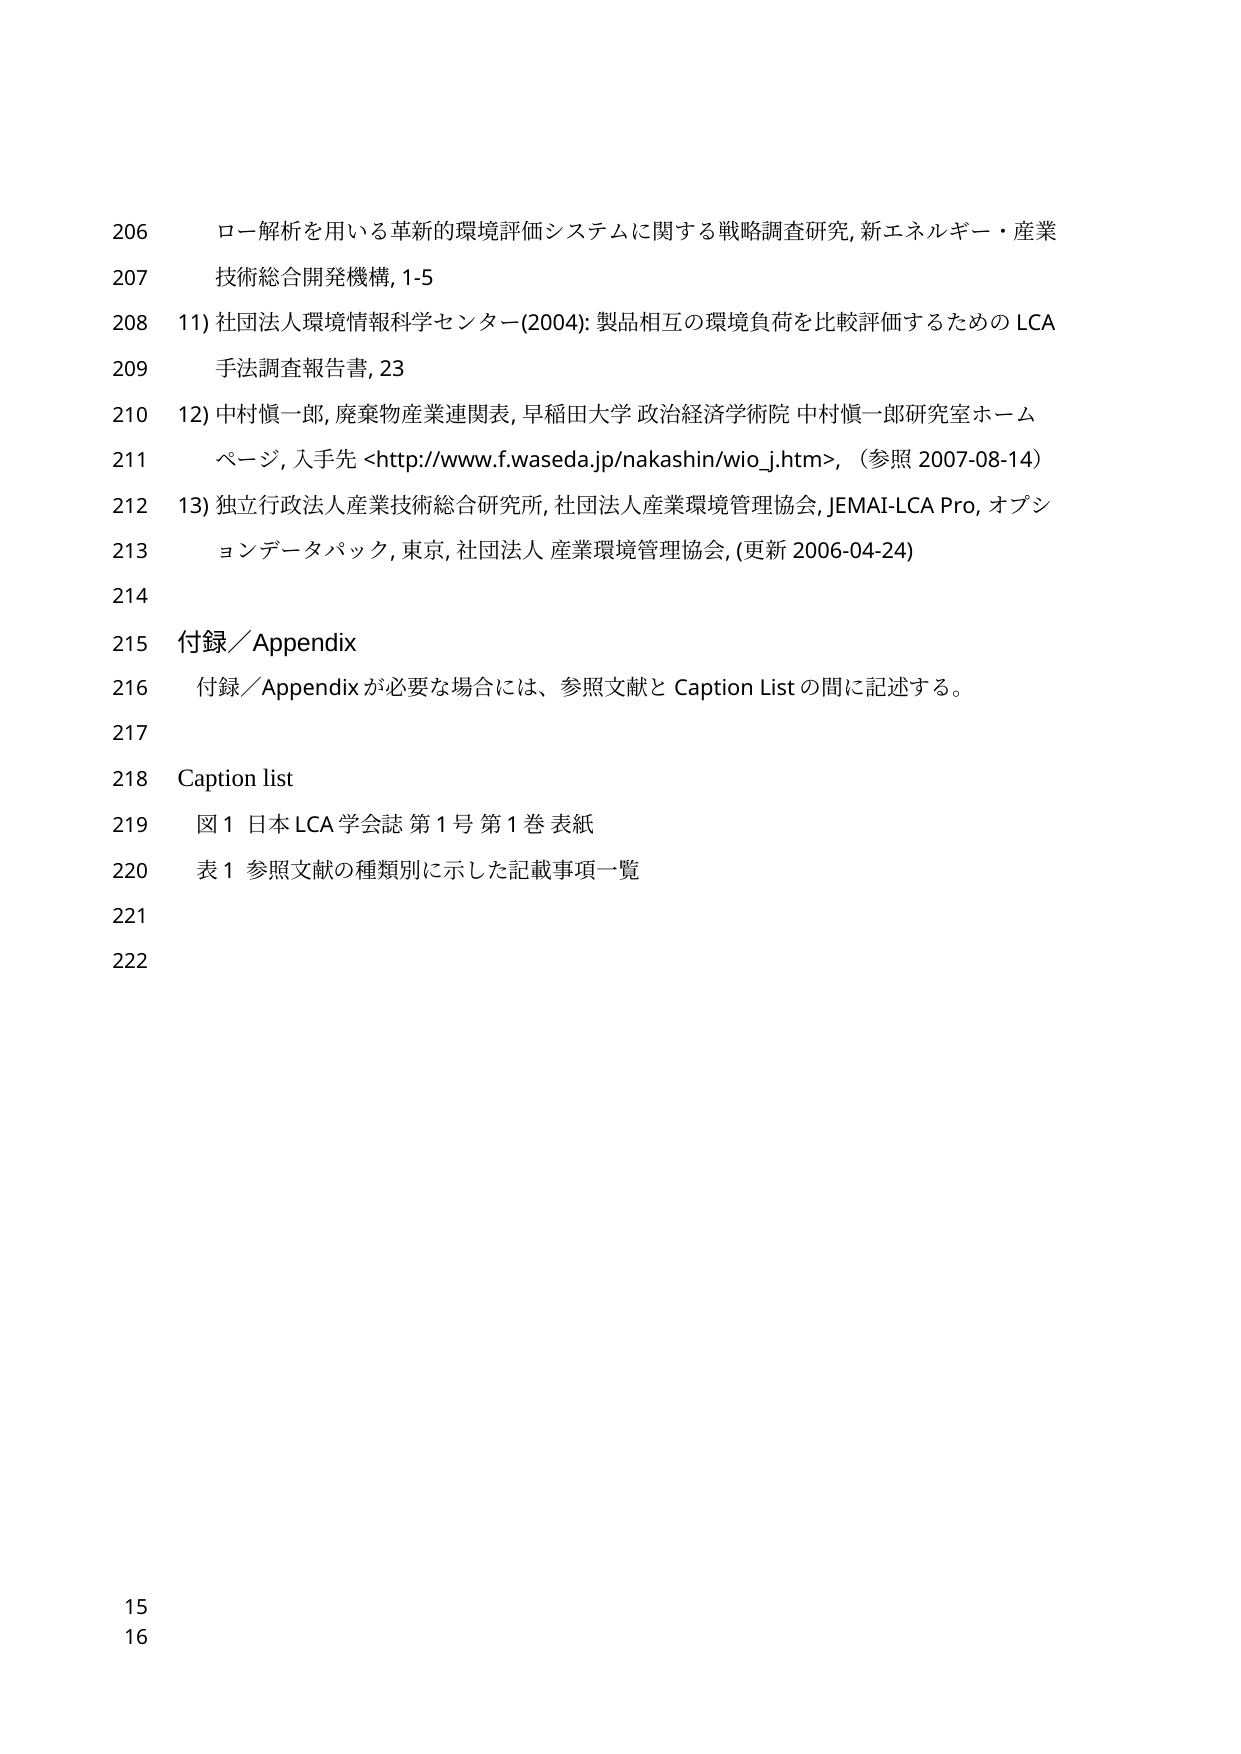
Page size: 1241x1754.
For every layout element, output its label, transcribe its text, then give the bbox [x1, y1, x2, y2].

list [177, 207, 1063, 299]
text 図1 日本LCA学会誌 第1号 第1巻 表紙 [177, 801, 1063, 846]
list 社団法人環境情報科学センター(2004): 製品相互の環境負荷を比較評価するためのLCA手法調査報告書, 23 [177, 299, 1063, 390]
text 表1 参照文献の種類別に示した記載事項一覧 [177, 846, 1063, 892]
subtitle Caption list [177, 755, 1063, 801]
text 付録／Appendixが必要な場合には、参照文献とCaption Listの間に記述する。 [177, 664, 1063, 709]
subtitle 付録／Appendix [177, 618, 1063, 664]
list 中村愼一郎, 廃棄物産業連関表, 早稲田大学 政治経済学術院 中村愼一郎研究室ホームページ, 入手先 <http://www.f.waseda.jp/nakashin/wio_j.htm>, （参照 2007-08-14） [177, 390, 1063, 481]
list 独立行政法人産業技術総合研究所, 社団法人産業環境管理協会, JEMAI-LCA Pro, オプションデータパック, 東京, 社団法人 産業環境管理協会, (更新 2006-04-24) [177, 481, 1063, 572]
